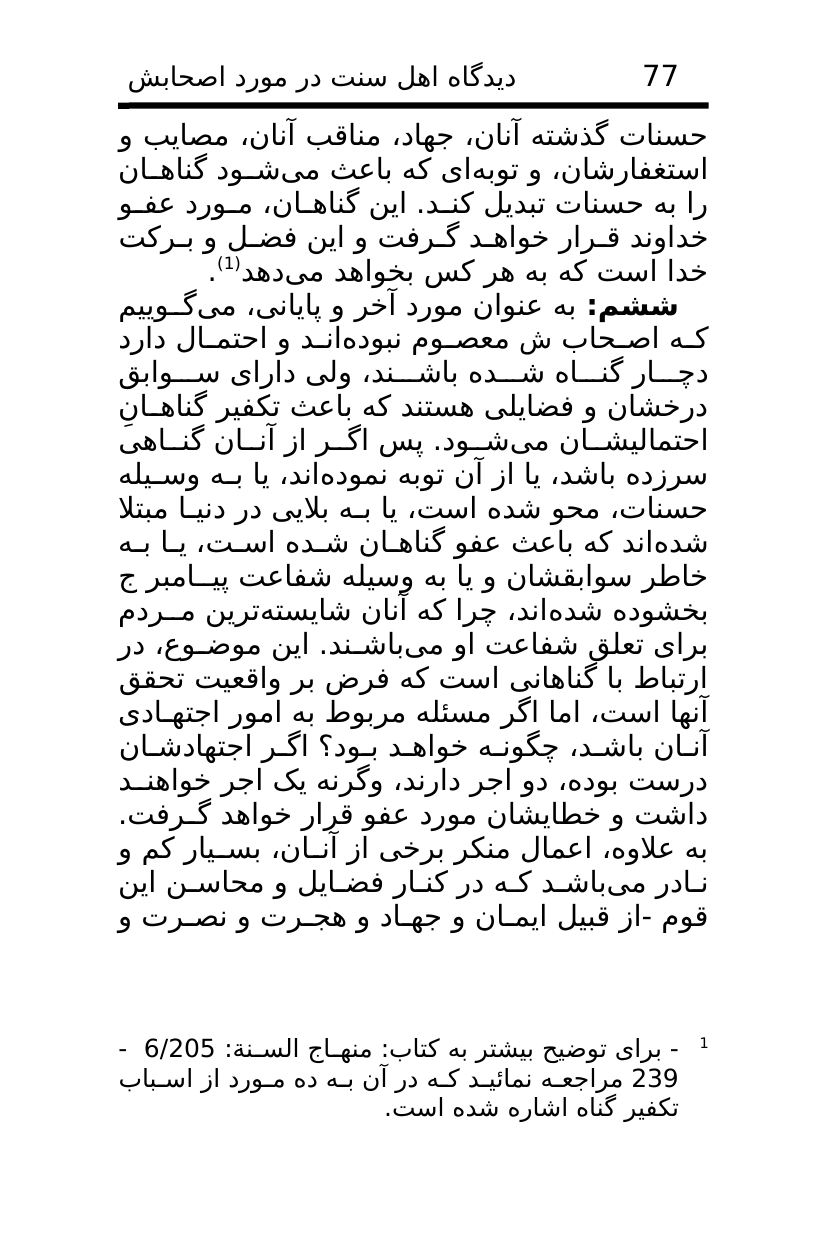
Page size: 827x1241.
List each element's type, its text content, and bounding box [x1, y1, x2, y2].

text حتی اگر آنچه که از برخی از آنان سرزده است، به طور حتم گناه باشد، خداوند به وسیله اسباب گوناگونی آنها را عفو می‌کند، از جمله: حسنات گذشته آنان، جهاد، مناقب آنان، مصایب و استغفارشان، و توبه‌‌ای که باعث می‌شود گناهان را به حسنات تبدیل کند. این گناهان، مورد عفو خداوند قرار خواهد گرفت و این فضل و برکت خدا است که به هر کس بخواهد می‌دهد(). [118, 118, 709, 288]
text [118, 288, 709, 933]
